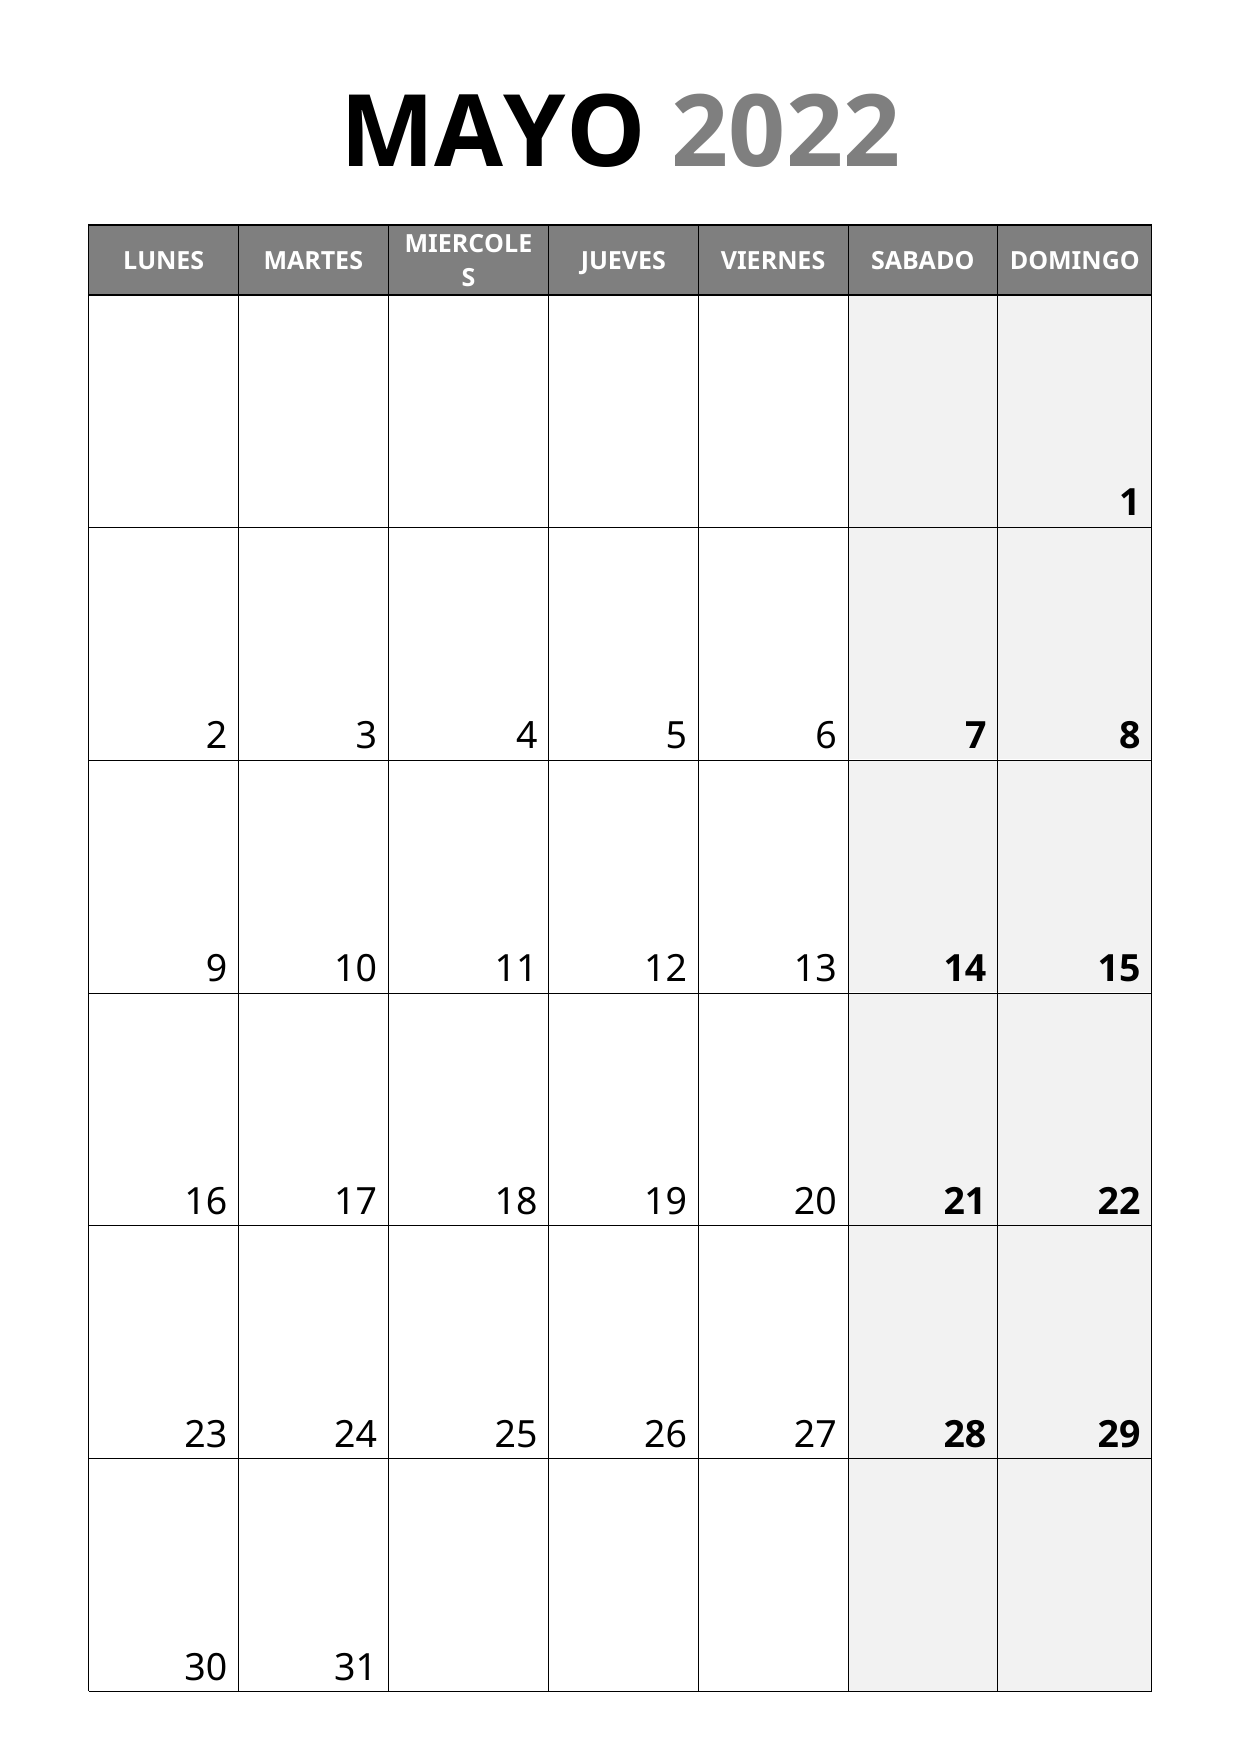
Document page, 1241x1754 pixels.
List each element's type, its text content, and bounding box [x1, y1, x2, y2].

table_cell 24 [239, 1226, 388, 1458]
table_header VIERNES [699, 226, 848, 294]
table_cell [389, 296, 548, 527]
table_cell [849, 296, 997, 527]
table_cell [699, 296, 848, 527]
table_cell [849, 1459, 997, 1691]
table_cell 23 [89, 1226, 238, 1458]
table_cell 21 [849, 994, 997, 1225]
table_header MIERCOLES [389, 226, 548, 294]
table_cell 7 [849, 528, 997, 759]
table_cell [998, 1459, 1151, 1691]
table_cell 13 [699, 761, 848, 992]
table_cell 31 [239, 1459, 388, 1691]
table_cell [699, 1459, 848, 1691]
table_header DOMINGO [998, 226, 1151, 294]
table_cell 6 [699, 528, 848, 759]
table_cell [239, 296, 388, 527]
table_cell 5 [549, 528, 698, 759]
table_cell 28 [849, 1226, 997, 1458]
table_cell 20 [699, 994, 848, 1225]
table_cell 4 [389, 528, 548, 759]
text MAYO 2022 [89, 59, 1152, 195]
table_cell [89, 296, 238, 527]
table_header LUNES [89, 226, 238, 294]
table_cell 8 [998, 528, 1151, 759]
table_cell 3 [239, 528, 388, 759]
table_cell 19 [549, 994, 698, 1225]
table_cell 16 [89, 994, 238, 1225]
table_cell 25 [389, 1226, 548, 1458]
table_cell 22 [998, 994, 1151, 1225]
table_header SABADO [849, 226, 997, 294]
table_cell [389, 1459, 548, 1691]
table_header MARTES [239, 226, 388, 294]
table_header JUEVES [549, 226, 698, 294]
table_cell [549, 1459, 698, 1691]
table_cell 26 [549, 1226, 698, 1458]
table_cell 29 [998, 1226, 1151, 1458]
table_cell 11 [389, 761, 548, 992]
table_cell 30 [89, 1459, 238, 1691]
table_cell 2 [89, 528, 238, 759]
table_cell 10 [239, 761, 388, 992]
table_cell 27 [699, 1226, 848, 1458]
table_cell [549, 296, 698, 527]
table_cell 9 [89, 761, 238, 992]
table_cell 17 [239, 994, 388, 1225]
table_cell 15 [998, 761, 1151, 992]
table_cell 14 [849, 761, 997, 992]
table_cell 12 [549, 761, 698, 992]
table_cell 18 [389, 994, 548, 1225]
table_cell 1 [998, 296, 1151, 527]
